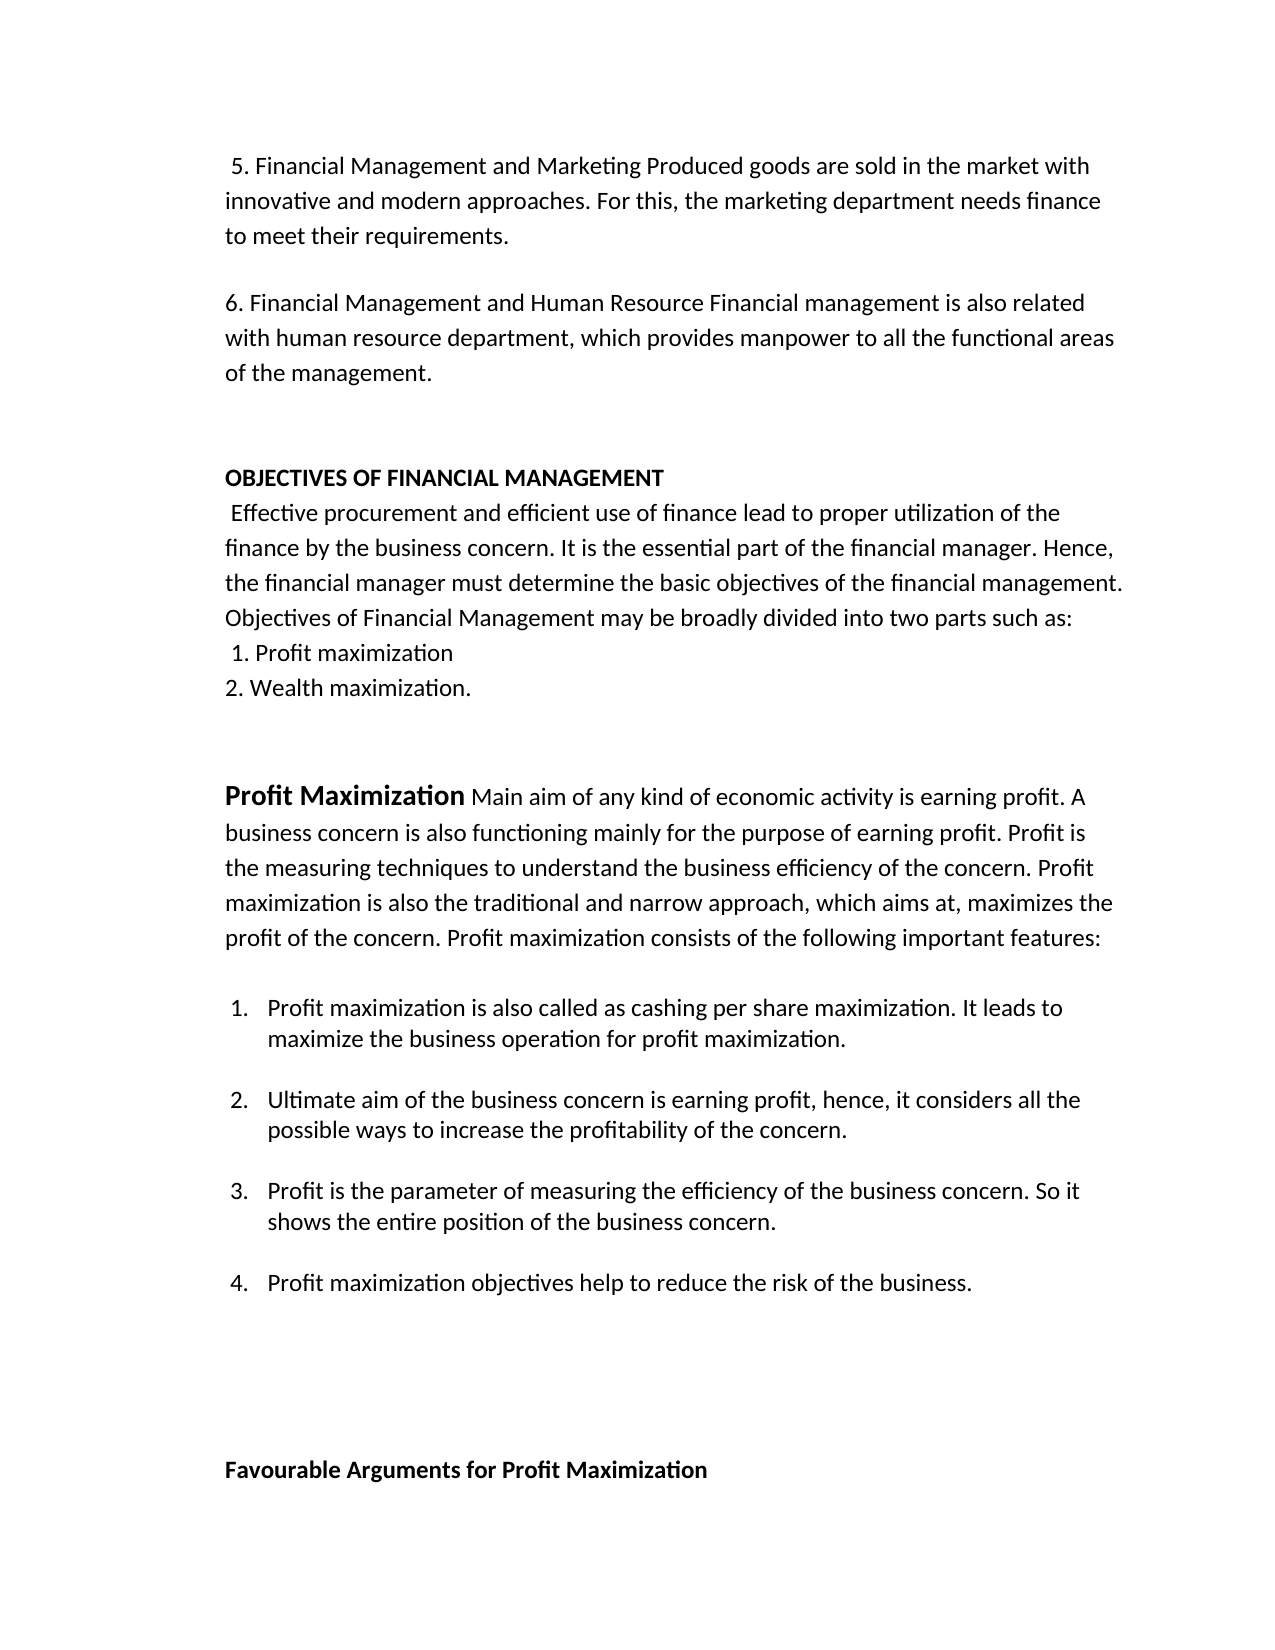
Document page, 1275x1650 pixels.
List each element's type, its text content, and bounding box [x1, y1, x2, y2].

list Profit is the parameter of measuring the efficiency of the business concern. So it shows the entire position of the business concern. [230, 1175, 1125, 1236]
list 2. Wealth maximization. [225, 672, 1125, 703]
list Profit maximization objectives help to reduce the risk of the business. [230, 1267, 1125, 1297]
list Ultimate aim of the business concern is earning profit, hence, it considers all the possible ways to increase the profitability of the concern. [230, 1084, 1125, 1145]
list Profit maximization is also called as cashing per share maximization. It leads to maximize the business operation for profit maximization. [230, 992, 1125, 1053]
list Effective procurement and efficient use of finance lead to proper utilization of the finance by the business concern. It is the essential part of the financial manager. Hence, the financial manager must determine the basic objectives of the financial management. Objectives of Financial Management may be broadly divided into two parts such as: [225, 497, 1125, 633]
list 1. Profit maximization [225, 637, 1125, 668]
list Favourable Arguments for Profit Maximization [225, 1454, 1125, 1485]
list OBJECTIVES OF FINANCIAL MANAGEMENT [225, 462, 1125, 493]
list Profit Maximization Main aim of any kind of economic activity is earning profit. A business concern is also functioning mainly for the purpose of earning profit. Profit is the measuring techniques to understand the business efficiency of the concern. Profit maximization is also the traditional and narrow approach, which aims at, maximizes the profit of the concern. Profit maximization consists of the following important features: [225, 777, 1125, 953]
list 6. Financial Management and Human Resource Financial management is also related with human resource department, which provides manpower to all the functional areas of the management. [225, 287, 1125, 388]
list 5. Financial Management and Marketing Produced goods are sold in the market with innovative and modern approaches. For this, the marketing department needs finance to meet their requirements. [225, 150, 1125, 251]
